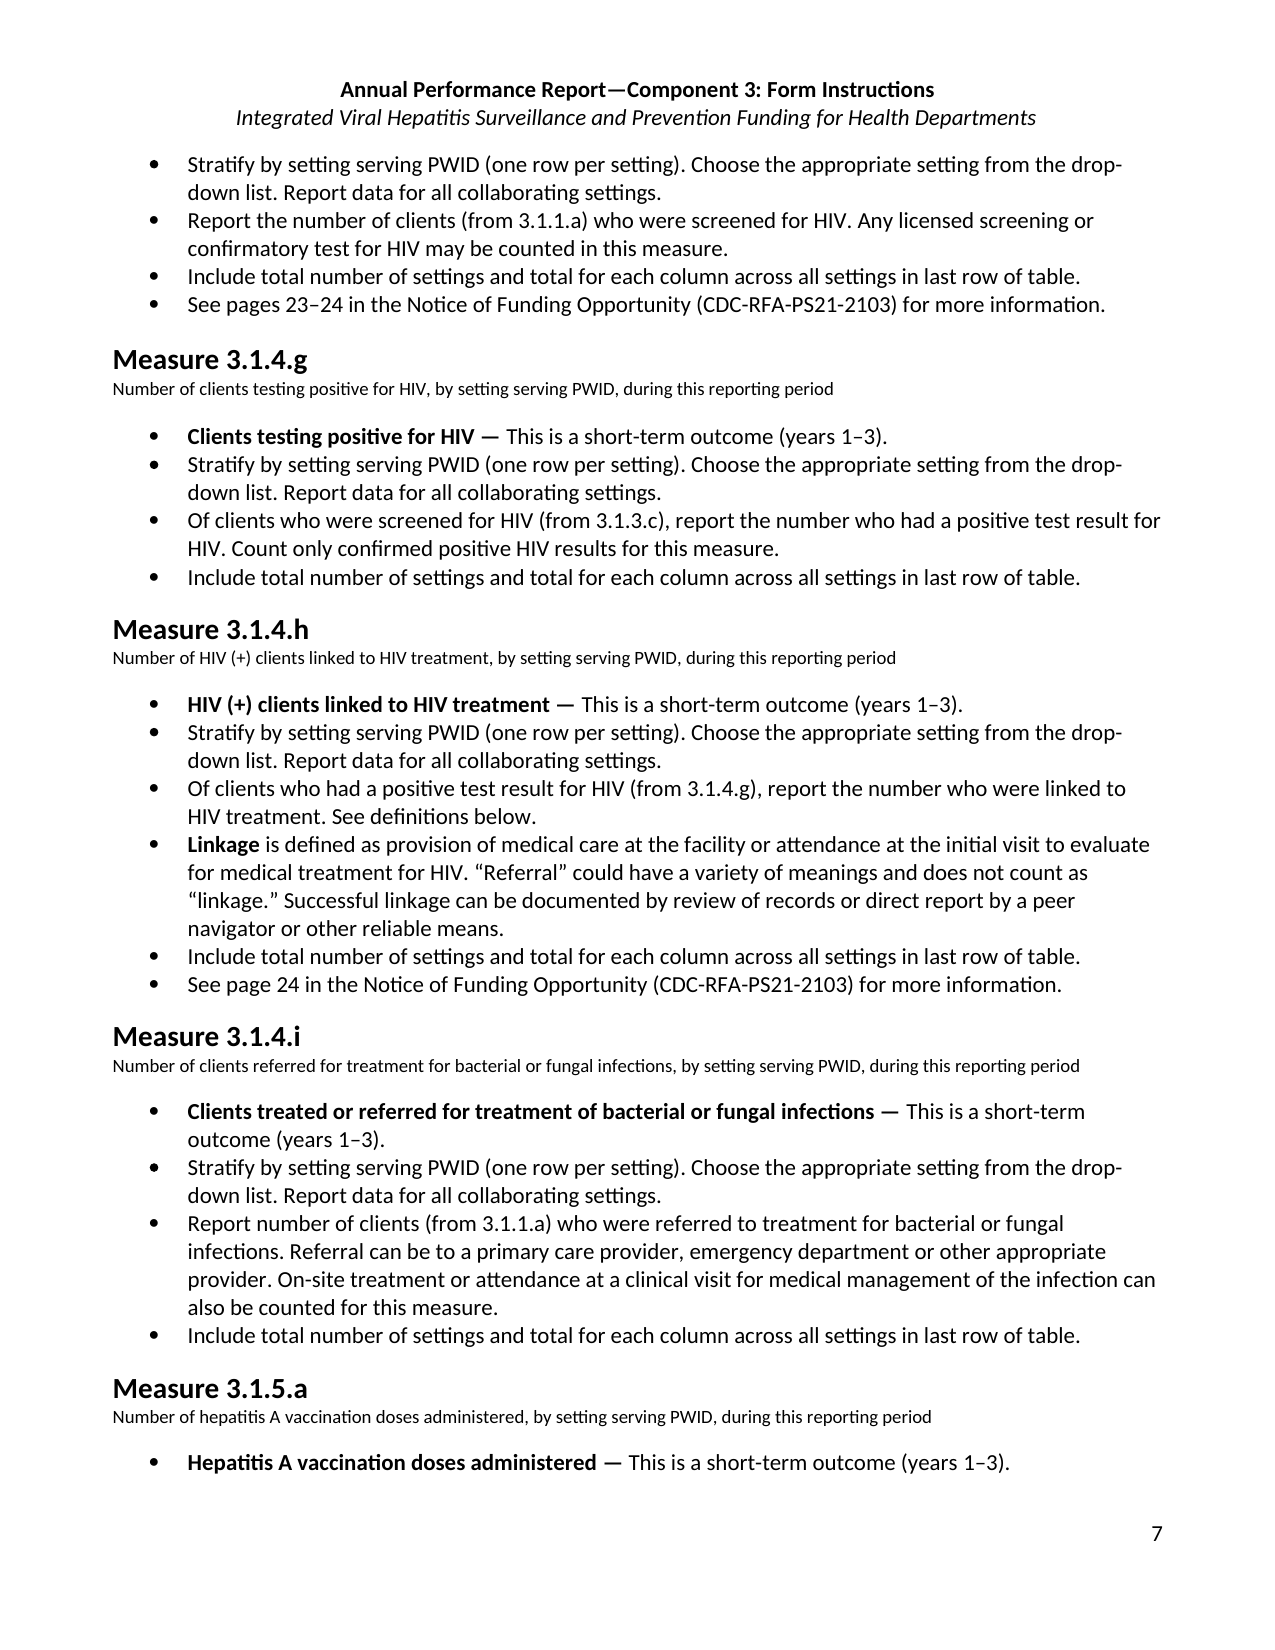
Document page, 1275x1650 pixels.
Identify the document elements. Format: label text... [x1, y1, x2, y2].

list See page 24 in the Notice of Funding Opportunity (CDC-RFA-PS21-2103) for more information. [150, 970, 1162, 998]
text Measure 3.1.5.a [112, 1370, 1162, 1405]
list Include total number of settings and total for each column across all settings in last row of table. [150, 262, 1162, 290]
text Measure 3.1.4.h [112, 611, 1162, 647]
list Of clients who were screened for HIV (from 3.1.3.c), report the number who had a positive test result for HIV. Count only confirmed positive HIV results for this measure. [150, 507, 1162, 563]
list Include total number of settings and total for each column across all settings in last row of table. [150, 942, 1162, 970]
text Number of HIV (+) clients linked to HIV treatment, by setting serving PWID, during this reporting period [112, 647, 1162, 669]
list Linkage is defined as provision of medical care at the facility or attendance at the initial visit to evaluate for medical treatment for HIV. “Referral” could have a variety of meanings and does not count as “linkage.” Successful linkage can be documented by review of records or direct report by a peer navigator or other reliable means. [150, 830, 1162, 942]
list Hepatitis A vaccination doses administered — This is a short-term outcome (years 1–3). [150, 1448, 1162, 1477]
text Measure 3.1.4.i [112, 1018, 1162, 1054]
list Clients treated or referred for treatment of bacterial or fungal infections — This is a short-term outcome (years 1–3). [150, 1097, 1162, 1153]
text Number of clients testing positive for HIV, by setting serving PWID, during this reporting period [112, 377, 1162, 399]
text Measure 3.1.4.g [112, 341, 1162, 377]
text Number of hepatitis A vaccination doses administered, by setting serving PWID, during this reporting period [112, 1405, 1162, 1428]
list See pages 23–24 in the Notice of Funding Opportunity (CDC-RFA-PS21-2103) for more information. [150, 290, 1162, 318]
text Number of clients referred for treatment for bacterial or fungal infections, by setting serving PWID, during this reporting period [112, 1054, 1162, 1077]
list Report number of clients (from 3.1.1.a) who were referred to treatment for bacterial or fungal infections. Referral can be to a primary care provider, emergency department or other appropriate provider. On-site treatment or attendance at a clinical visit for medical management of the infection can also be counted for this measure. [150, 1209, 1162, 1321]
list Include total number of settings and total for each column across all settings in last row of table. [150, 563, 1162, 591]
list HIV (+) clients linked to HIV treatment — This is a short-term outcome (years 1–3). [150, 690, 1162, 718]
list Report the number of clients (from 3.1.1.a) who were screened for HIV. Any licensed screening or confirmatory test for HIV may be counted in this measure. [150, 206, 1162, 262]
list Include total number of settings and total for each column across all settings in last row of table. [150, 1321, 1162, 1349]
list Clients testing positive for HIV — This is a short-term outcome (years 1–3). [150, 422, 1162, 451]
list Of clients who had a positive test result for HIV (from 3.1.4.g), report the number who were linked to HIV treatment. See definitions below. [150, 774, 1162, 830]
